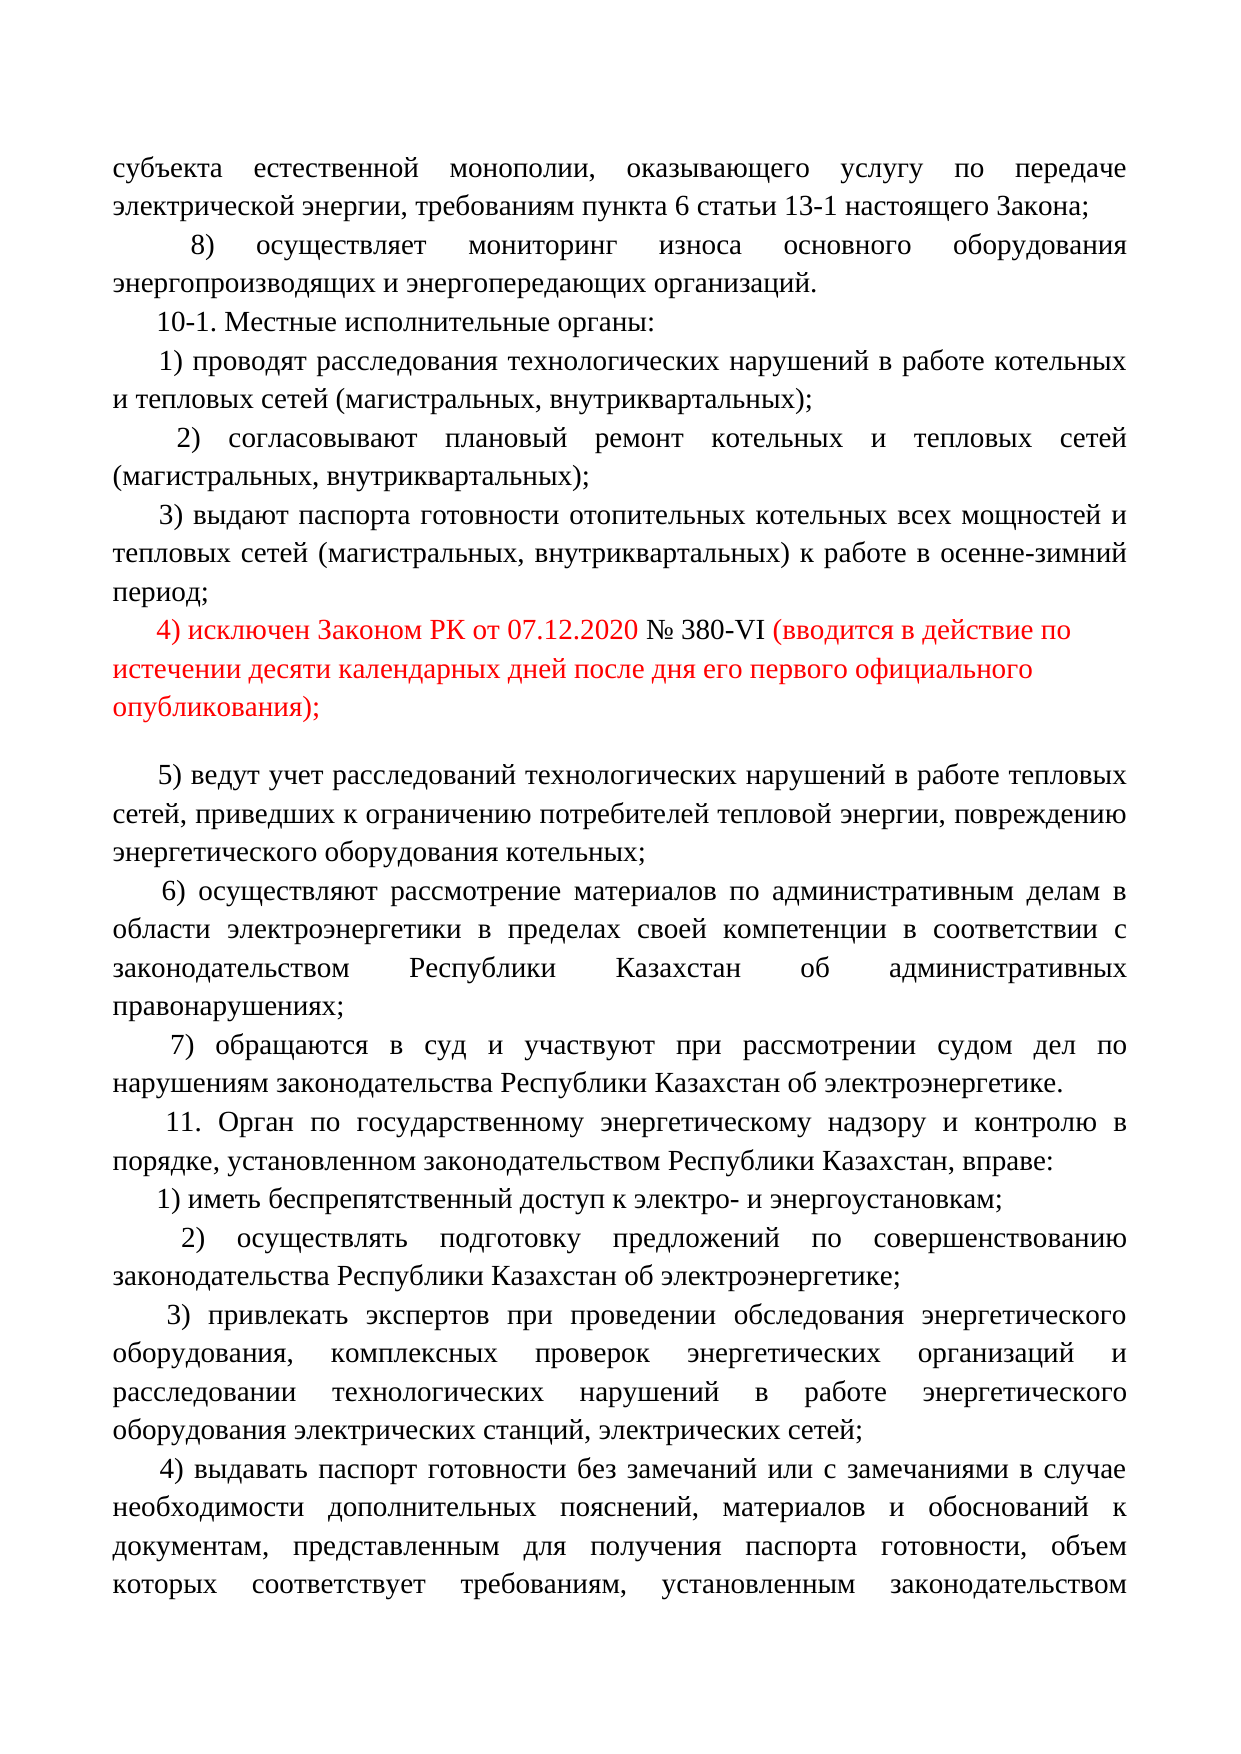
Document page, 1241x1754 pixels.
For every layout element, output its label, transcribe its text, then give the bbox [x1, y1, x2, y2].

text 3) выдают паспорта готовности отопительных котельных всех мощностей и тепловых сетей (магистральных, внутриквартальных) к работе в осенне-зимний период; [112, 497, 1128, 607]
text 5) ведут учет расследований технологических нарушений в работе тепловых сетей, приведших к ограничению потребителей тепловой энергии, повреждению энергетического оборудования котельных; [112, 757, 1128, 868]
text 3) привлекать экспертов при проведении обследования энергетического оборудования, комплексных проверок энергетических организаций и расследовании технологических нарушений в работе энергетического оборудования электрических станций, электрических сетей; [112, 1297, 1128, 1446]
text 1) проводят расследования технологических нарушений в работе котельных и тепловых сетей (магистральных, внутриквартальных); [112, 343, 1128, 415]
text 4) исключен Законом РК от 07.12.2020 № 380-VI (вводится в действие по истечении десяти календарных дней после дня его первого официального опубликования); [112, 612, 1128, 753]
text 11. Орган по государственному энергетическому надзору и контролю в порядке, установленном законодательством Республики Казахстан, вправе: [112, 1104, 1128, 1176]
text 8) осуществляет мониторинг износа основного оборудования энергопроизводящих и энергопередающих организаций. [112, 227, 1128, 299]
text 1) иметь беспрепятственный доступ к электро- и энергоустановкам; [112, 1181, 1128, 1215]
text 2) осуществлять подготовку предложений по совершенствованию законодательства Республики Казахстан об электроэнергетике; [112, 1220, 1128, 1292]
text 6) осуществляют рассмотрение материалов по административным делам в области электроэнергетики в пределах своей компетенции в соответствии с законодательством Республики Казахстан об административных правонарушениях; [112, 873, 1128, 1022]
text 2) согласовывают плановый ремонт котельных и тепловых сетей (магистральных, внутриквартальных); [112, 420, 1128, 492]
text 10-1. Местные исполнительные органы: [112, 304, 1128, 338]
text 7) обращаются в суд и участвуют при рассмотрении судом дел по нарушениям законодательства Республики Казахстан об электроэнергетике. [112, 1027, 1128, 1099]
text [112, 1451, 1128, 1600]
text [112, 150, 1128, 222]
